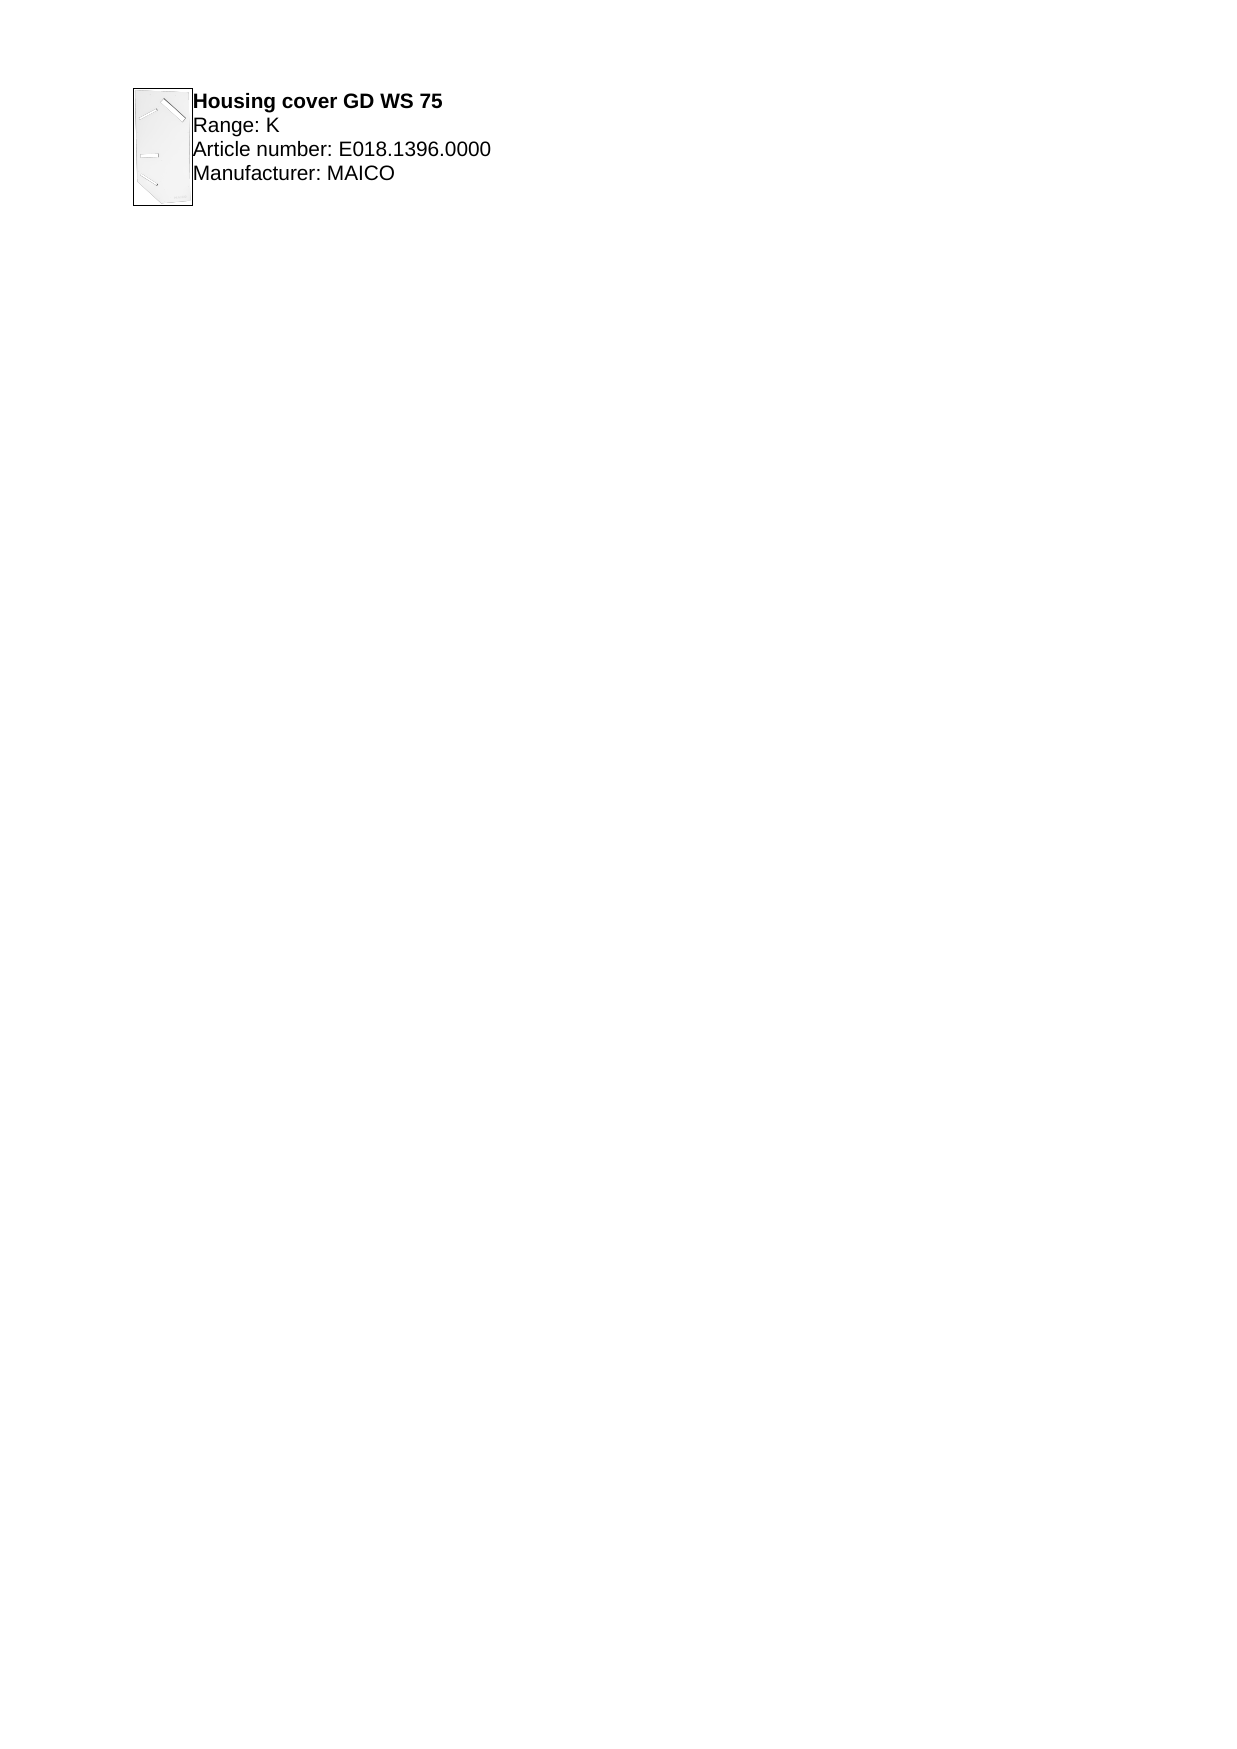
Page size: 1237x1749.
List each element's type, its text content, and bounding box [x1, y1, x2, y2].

text Housing cover GD WS 75Range: K Article number: E018.1396.0000Manufacturer: MAICO [193, 89, 1148, 184]
picture [134, 89, 192, 205]
